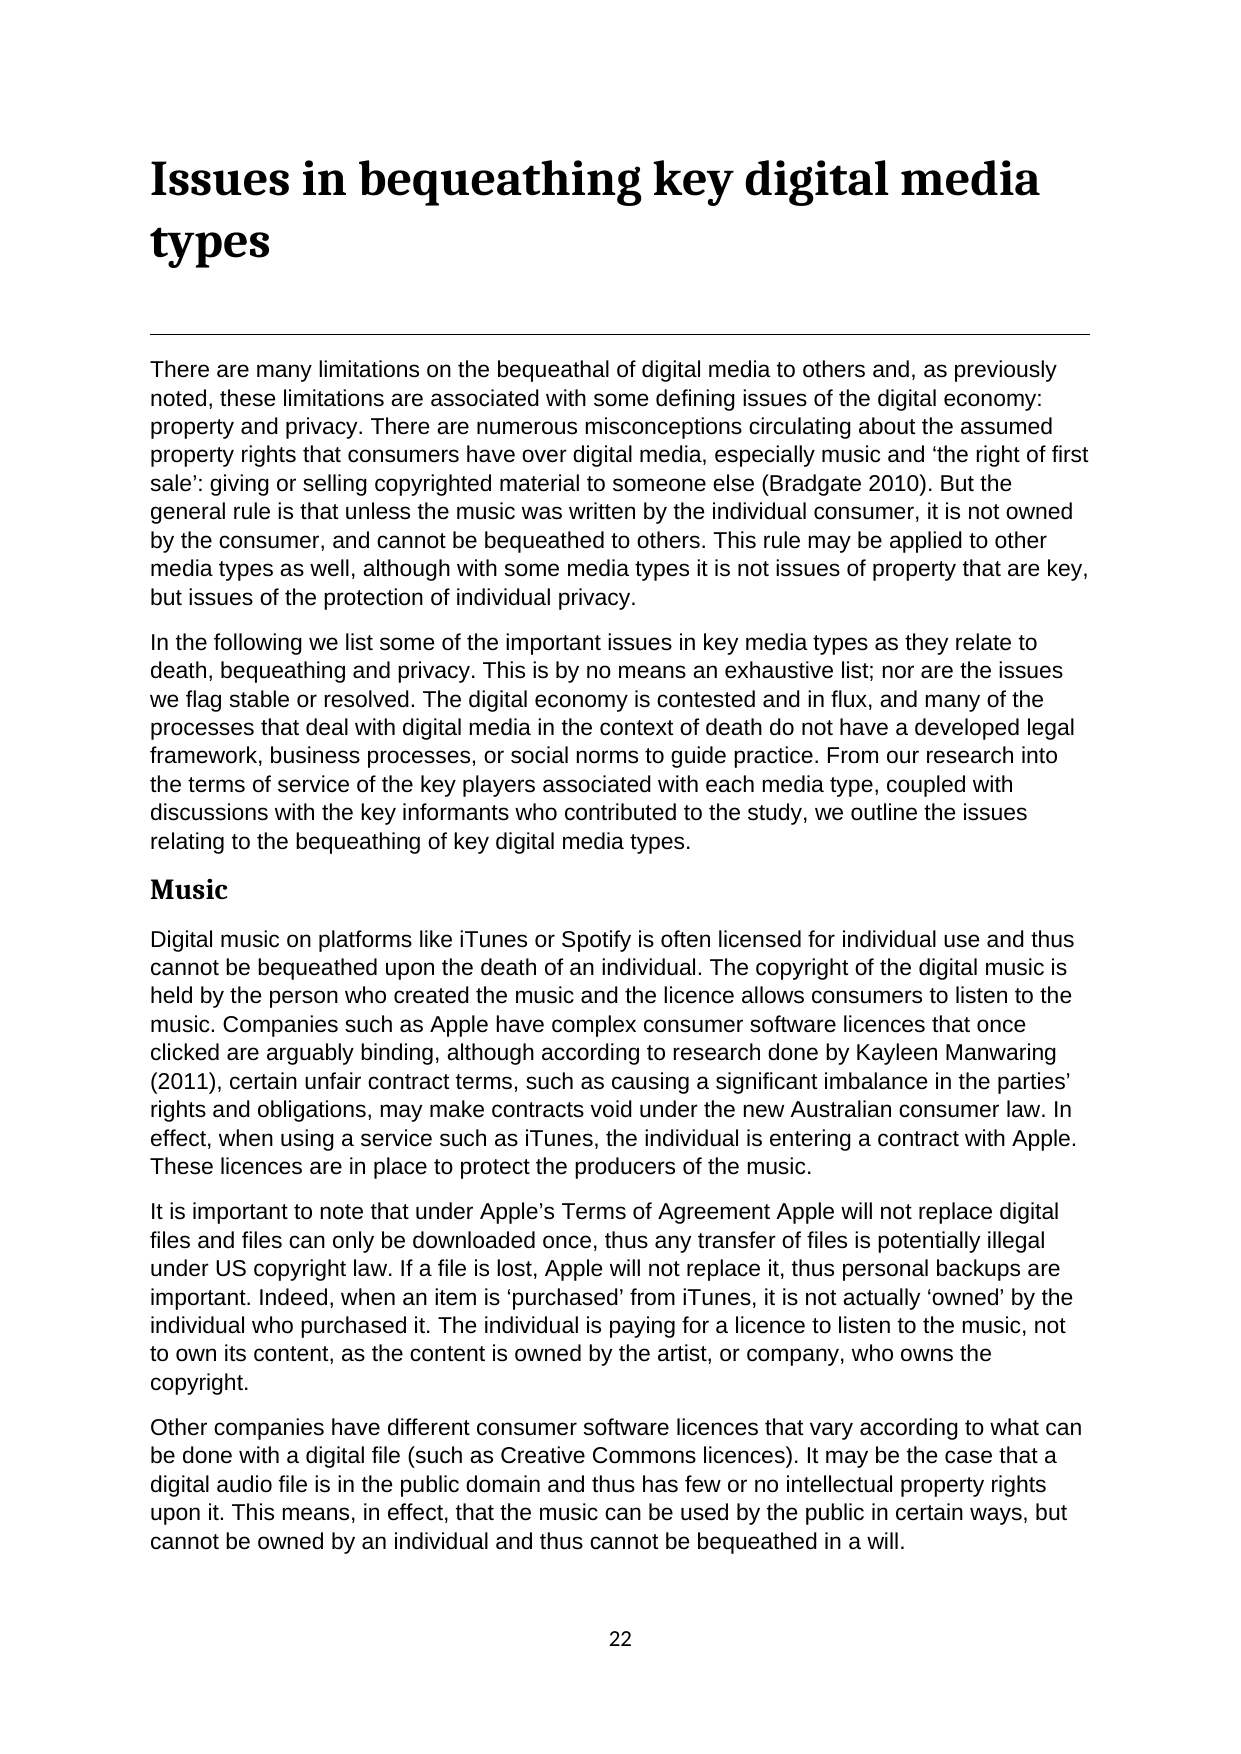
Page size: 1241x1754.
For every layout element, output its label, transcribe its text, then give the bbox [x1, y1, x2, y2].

text There are many limitations on the bequeathal of digital media to others and, as previously noted, these limitations are associated with some defining issues of the digital economy: property and privacy. There are numerous misconceptions circulating about the assumed property rights that consumers have over digital media, especially music and ‘the right of first sale’: giving or selling copyrighted material to someone else (Bradgate 2010). But the general rule is that unless the music was written by the individual consumer, it is not owned by the consumer, and cannot be bequeathed to others. This rule may be applied to other media types as well, although with some media types it is not issues of property that are key, but issues of the protection of individual privacy. [150, 356, 1090, 610]
text In the following we list some of the important issues in key media types as they relate to death, bequeathing and privacy. This is by no means an exhaustive list; nor are the issues we flag stable or resolved. The digital economy is contested and in flux, and many of the processes that deal with digital media in the context of death do not have a developed legal framework, business processes, or social norms to guide practice. From our research into the terms of service of the key players associated with each media type, coupled with discussions with the key informants who contributed to the study, we outline the issues relating to the bequeathing of key digital media types. [150, 629, 1090, 854]
text Digital music on platforms like iTunes or Spotify is often licensed for individual use and thus cannot be bequeathed upon the death of an individual. The copyright of the digital music is held by the person who created the music and the licence allows consumers to listen to the music. Companies such as Apple have complex consumer software licences that once clicked are arguably binding, although according to research done by Kayleen Manwaring (2011), certain unfair contract terms, such as causing a significant imbalance in the parties’ rights and obligations, may make contracts void under the new Australian consumer law. In effect, when using a service such as iTunes, the individual is entering a contract with Apple. These licences are in place to protect the producers of the music. [150, 926, 1090, 1179]
text Other companies have different consumer software licences that vary according to what can be done with a digital file (such as Creative Commons licences). It may be the case that a digital audio file is in the public domain and thus has few or no intellectual property rights upon it. This means, in effect, that the music can be used by the public in certain ways, but cannot be owned by an individual and thus cannot be bequeathed in a will. [150, 1414, 1090, 1554]
subtitle Issues in bequeathing key digital media types [150, 150, 1090, 334]
text It is important to note that under Apple’s Terms of Agreement Apple will not replace digital files and files can only be downloaded once, thus any transfer of files is potentially illegal under US copyright law. If a file is lost, Apple will not replace it, thus personal backups are important. Indeed, when an item is ‘purchased’ from iTunes, it is not actually ‘owned’ by the individual who purchased it. The individual is paying for a licence to listen to the music, not to own its content, as the content is owned by the artist, or company, who owns the copyright. [150, 1198, 1090, 1395]
subtitle Music [150, 873, 1090, 906]
